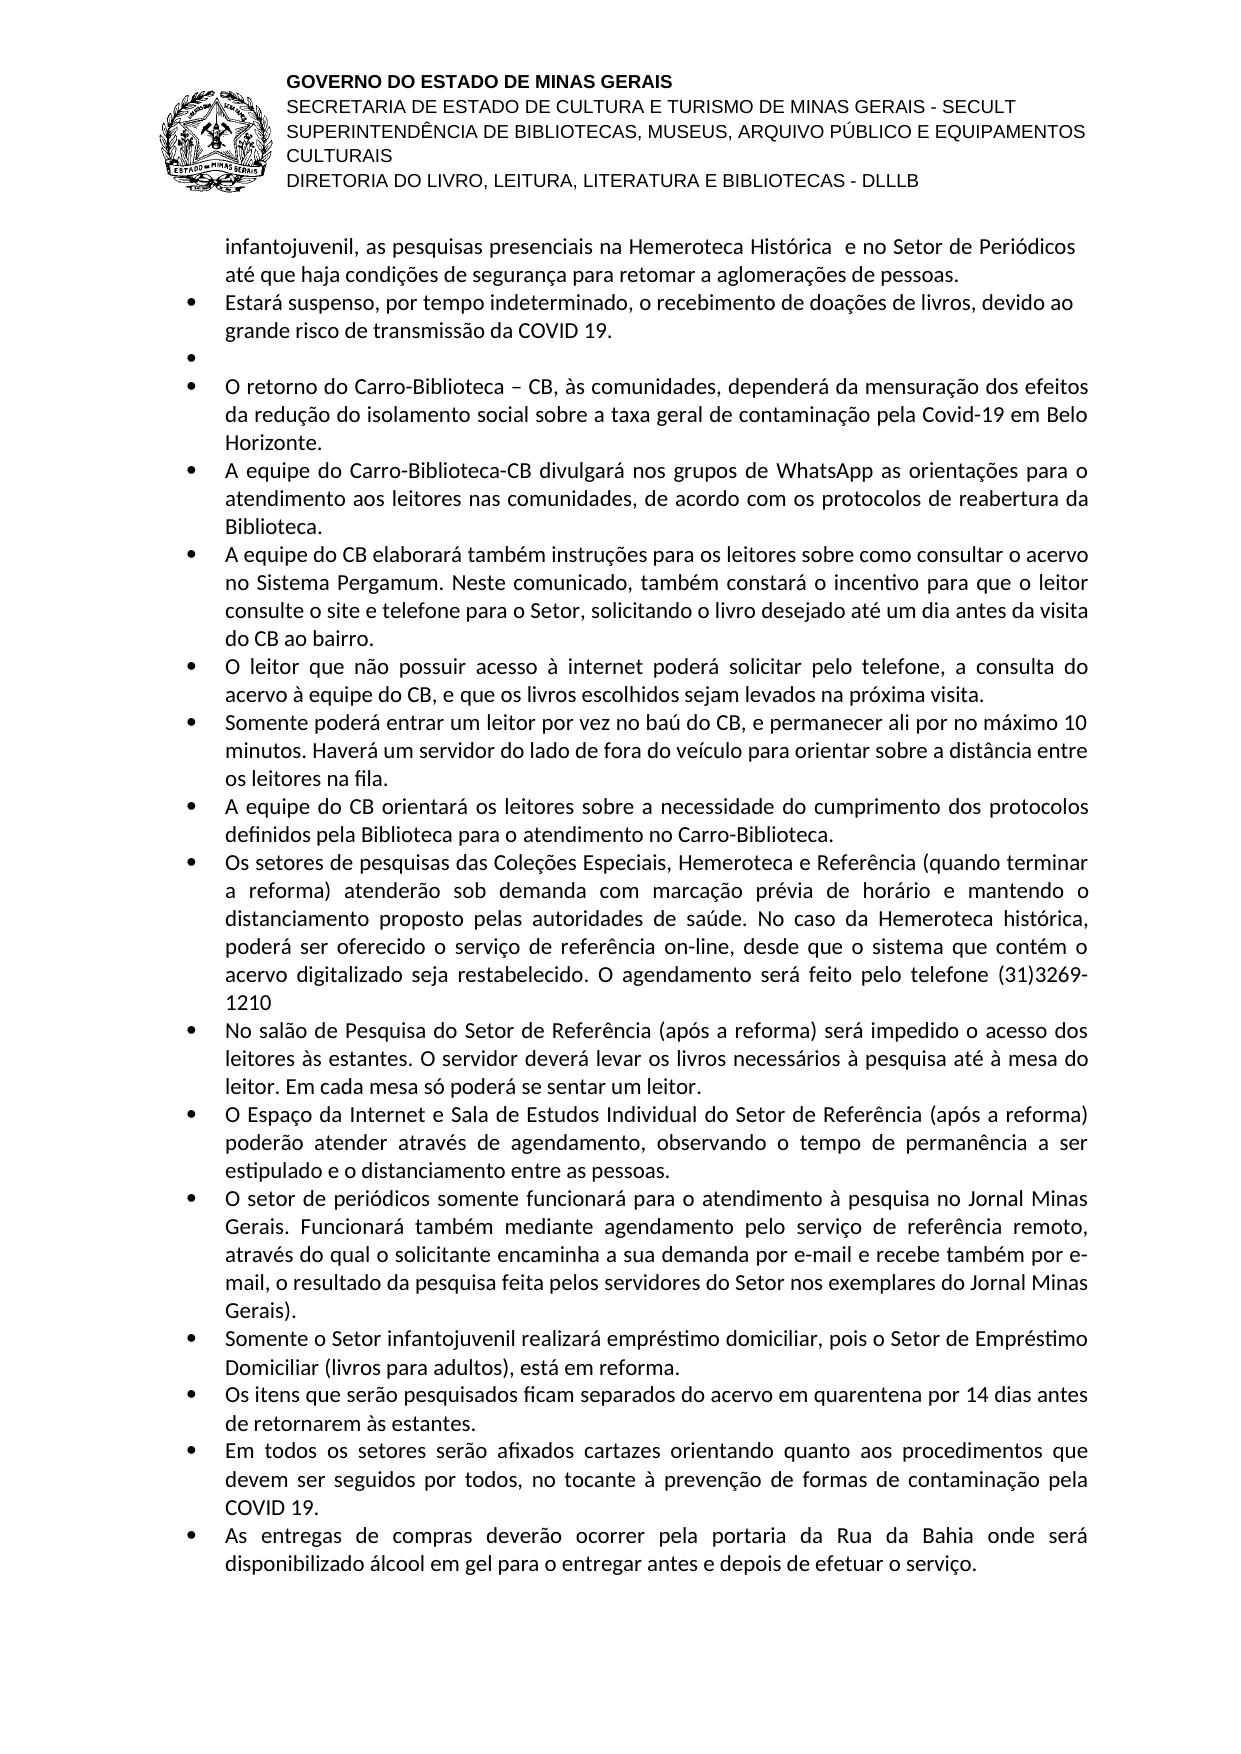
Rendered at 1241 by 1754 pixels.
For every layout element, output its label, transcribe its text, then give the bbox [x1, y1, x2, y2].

list Os setores de pesquisas das Coleções Especiais, Hemeroteca e Referência (quando terminar a reforma) atenderão sob demanda com marcação prévia de horário e mantendo o distanciamento proposto pelas autoridades de saúde. No caso da Hemeroteca histórica, poderá ser oferecido o serviço de referência on-line, desde que o sistema que contém o acervo digitalizado seja restabelecido. O agendamento será feito pelo telefone (31)3269-1210 [187, 848, 1090, 1016]
list A equipe do CB orientará os leitores sobre a necessidade do cumprimento dos protocolos definidos pela Biblioteca para o atendimento no Carro-Biblioteca. [187, 792, 1090, 848]
list O Espaço da Internet e Sala de Estudos Individual do Setor de Referência (após a reforma) poderão atender através de agendamento, observando o tempo de permanência a ser estipulado e o distanciamento entre as pessoas. [187, 1100, 1090, 1184]
list O setor de periódicos somente funcionará para o atendimento à pesquisa no Jornal Minas Gerais. Funcionará também mediante agendamento pelo serviço de referência remoto, através do qual o solicitante encaminha a sua demanda por e-mail e recebe também por e-mail, o resultado da pesquisa feita pelos servidores do Setor nos exemplares do Jornal Minas Gerais). [187, 1184, 1090, 1324]
list No salão de Pesquisa do Setor de Referência (após a reforma) será impedido o acesso dos leitores às estantes. O servidor deverá levar os livros necessários à pesquisa até à mesa do leitor. Em cada mesa só poderá se sentar um leitor. [187, 1016, 1090, 1100]
list Somente poderá entrar um leitor por vez no baú do CB, e permanecer ali por no máximo 10 minutos. Haverá um servidor do lado de fora do veículo para orientar sobre a distância entre os leitores na fila. [187, 708, 1090, 792]
list As entregas de compras deverão ocorrer pela portaria da Rua da Bahia onde será disponibilizado álcool em gel para o entregar antes e depois de efetuar o serviço. [187, 1521, 1090, 1577]
list O retorno do Carro-Biblioteca – CB, às comunidades, dependerá da mensuração dos efeitos da redução do isolamento social sobre a taxa geral de contaminação pela Covid-19 em Belo Horizonte. [187, 372, 1090, 456]
list Em todos os setores serão afixados cartazes orientando quanto aos procedimentos que devem ser seguidos por todos, no tocante à prevenção de formas de contaminação pela COVID 19. [187, 1437, 1090, 1521]
list A equipe do Carro-Biblioteca-CB divulgará nos grupos de WhatsApp as orientações para o atendimento aos leitores nas comunidades, de acordo com os protocolos de reabertura da Biblioteca. [187, 456, 1090, 540]
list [187, 232, 1076, 288]
list Os itens que serão pesquisados ficam separados do acervo em quarentena por 14 dias antes de retornarem às estantes. [187, 1381, 1090, 1437]
list Somente o Setor infantojuvenil realizará empréstimo domiciliar, pois o Setor de Empréstimo Domiciliar (livros para adultos), está em reforma. [187, 1324, 1090, 1381]
list O leitor que não possuir acesso à internet poderá solicitar pelo telefone, a consulta do acervo à equipe do CB, e que os livros escolhidos sejam levados na próxima visita. [187, 652, 1090, 708]
list Estará suspenso, por tempo indeterminado, o recebimento de doações de livros, devido ao grande risco de transmissão da COVID 19. [187, 288, 1076, 344]
list A equipe do CB elaborará também instruções para os leitores sobre como consultar o acervo no Sistema Pergamum. Neste comunicado, também constará o incentivo para que o leitor consulte o site e telefone para o Setor, solicitando o livro desejado até um dia antes da visita do CB ao bairro. [187, 540, 1090, 652]
